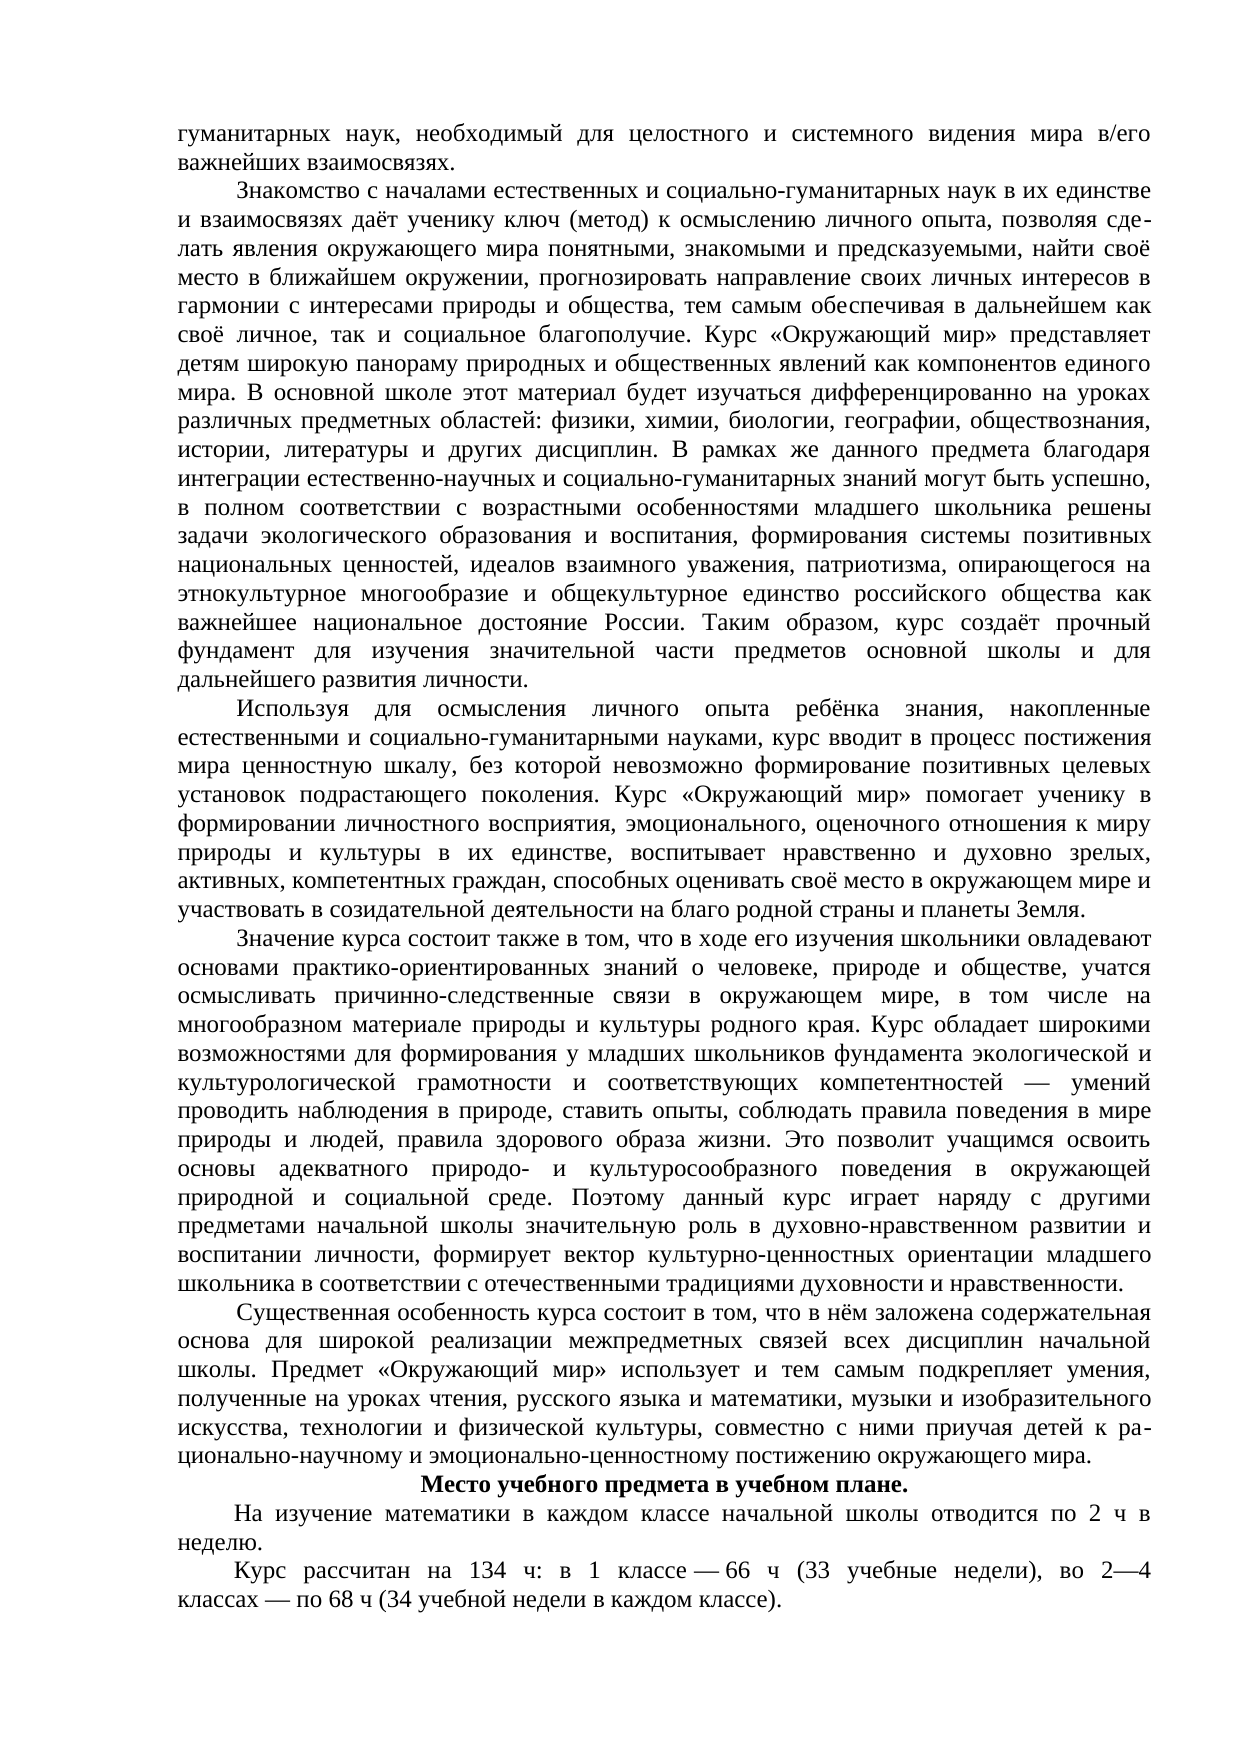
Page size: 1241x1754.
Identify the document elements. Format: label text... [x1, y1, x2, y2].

text Существенная особенность курса состоит в том, что в нём заложена содержательная основа для широкой реализации межпредметных связей всех дисциплин начальной школы. Предмет «Окружающий мир» использует и тем самым подкрепляет умения, полученные на уроках чтения, русского языка и математики, музыки и изобразительного искусства, технологии и физической культуры, совместно с ними приучая детей к рационально-научному и эмоционально-ценностному постижению окружающего мира. [177, 1297, 1152, 1469]
text Место учебного предмета в учебном плане. [177, 1469, 1152, 1498]
text Значение курса состоит также в том, что в ходе его изучения школьники овладевают основами практико-ориентированных знаний о человеке, природе и обществе, учатся осмысливать причинно-следственные связи в окружающем мире, в том числе на многообразном материале природы и культуры родного края. Курс обладает широкими возможностями для формирования у младших школьников фундамента экологической и культурологической грамотности и соответствующих компетентностей — умений проводить наблюдения в природе, ставить опыты, соблюдать правила поведения в мире природы и людей, правила здорового образа жизни. Это позволит учащимся освоить основы адекватного природо- и культуросообразного поведения в окружающей природной и социальной среде. Поэтому данный курс играет наряду с другими предметами начальной школы значительную роль в духовно-нравственном развитии и воспитании личности, формирует вектор культурно-ценностных ориентации младшего школьника в соответствии с отечественными традициями духовности и нравственности. [177, 923, 1152, 1297]
text На изучение математики в каждом классе начальной школы отводится по 2 ч в неделю. [177, 1498, 1152, 1556]
text Курс рассчитан на 134 ч: в 1 классе — 66 ч (33 учебные недели), во 2—4 классах — по 68 ч (34 учебной недели в каждом классе). [177, 1556, 1152, 1613]
text Знакомство с началами естественных и социально-гуманитарных наук в их единстве и взаимосвязях даёт ученику ключ (метод) к осмыслению личного опыта, позволяя сделать явления окружающего мира понятными, знакомыми и предсказуемыми, найти своё место в ближайшем окружении, прогнозировать направление своих личных интересов в гармонии с интересами природы и общества, тем самым обеспечивая в дальнейшем как своё личное, так и социальное благополучие. Курс «Окружающий мир» представляет детям широкую панораму природных и общественных явлений как компонентов единого мира. В основной школе этот материал будет изучаться дифференцированно на уроках различных предметных областей: физики, химии, биологии, географии, обществознания, истории, литературы и других дисциплин. В рамках же данного предмета благодаря интеграции естественно-научных и социально-гуманитарных знаний могут быть успешно, в полном соответствии с возрастными особенностями младшего школьника решены задачи экологического образования и воспитания, формирования системы позитивных национальных ценностей, идеалов взаимного уважения, патриотизма, опирающегося на этнокультурное многообразие и общекультурное единство российского общества как важнейшее национальное достояние России. Таким образом, курс создаёт прочный фундамент для изучения значительной части предметов основной школы и для дальнейшего развития личности. [177, 176, 1152, 693]
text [177, 118, 1152, 176]
text Используя для осмысления личного опыта ребёнка знания, накопленные естественными и социально-гуманитарными науками, курс вводит в процесс постижения мира ценностную шкалу, без которой невозможно формирование позитивных целевых установок подрастающего поколения. Курс «Окружающий мир» помогает ученику в формировании личностного восприятия, эмоционального, оценочного отношения к миру природы и культуры в их единстве, воспитывает нравственно и духовно зрелых, активных, компетентных граждан, способных оценивать своё место в окружающем мире и участвовать в созидательной деятельности на благо родной страны и планеты Земля. [177, 693, 1152, 923]
